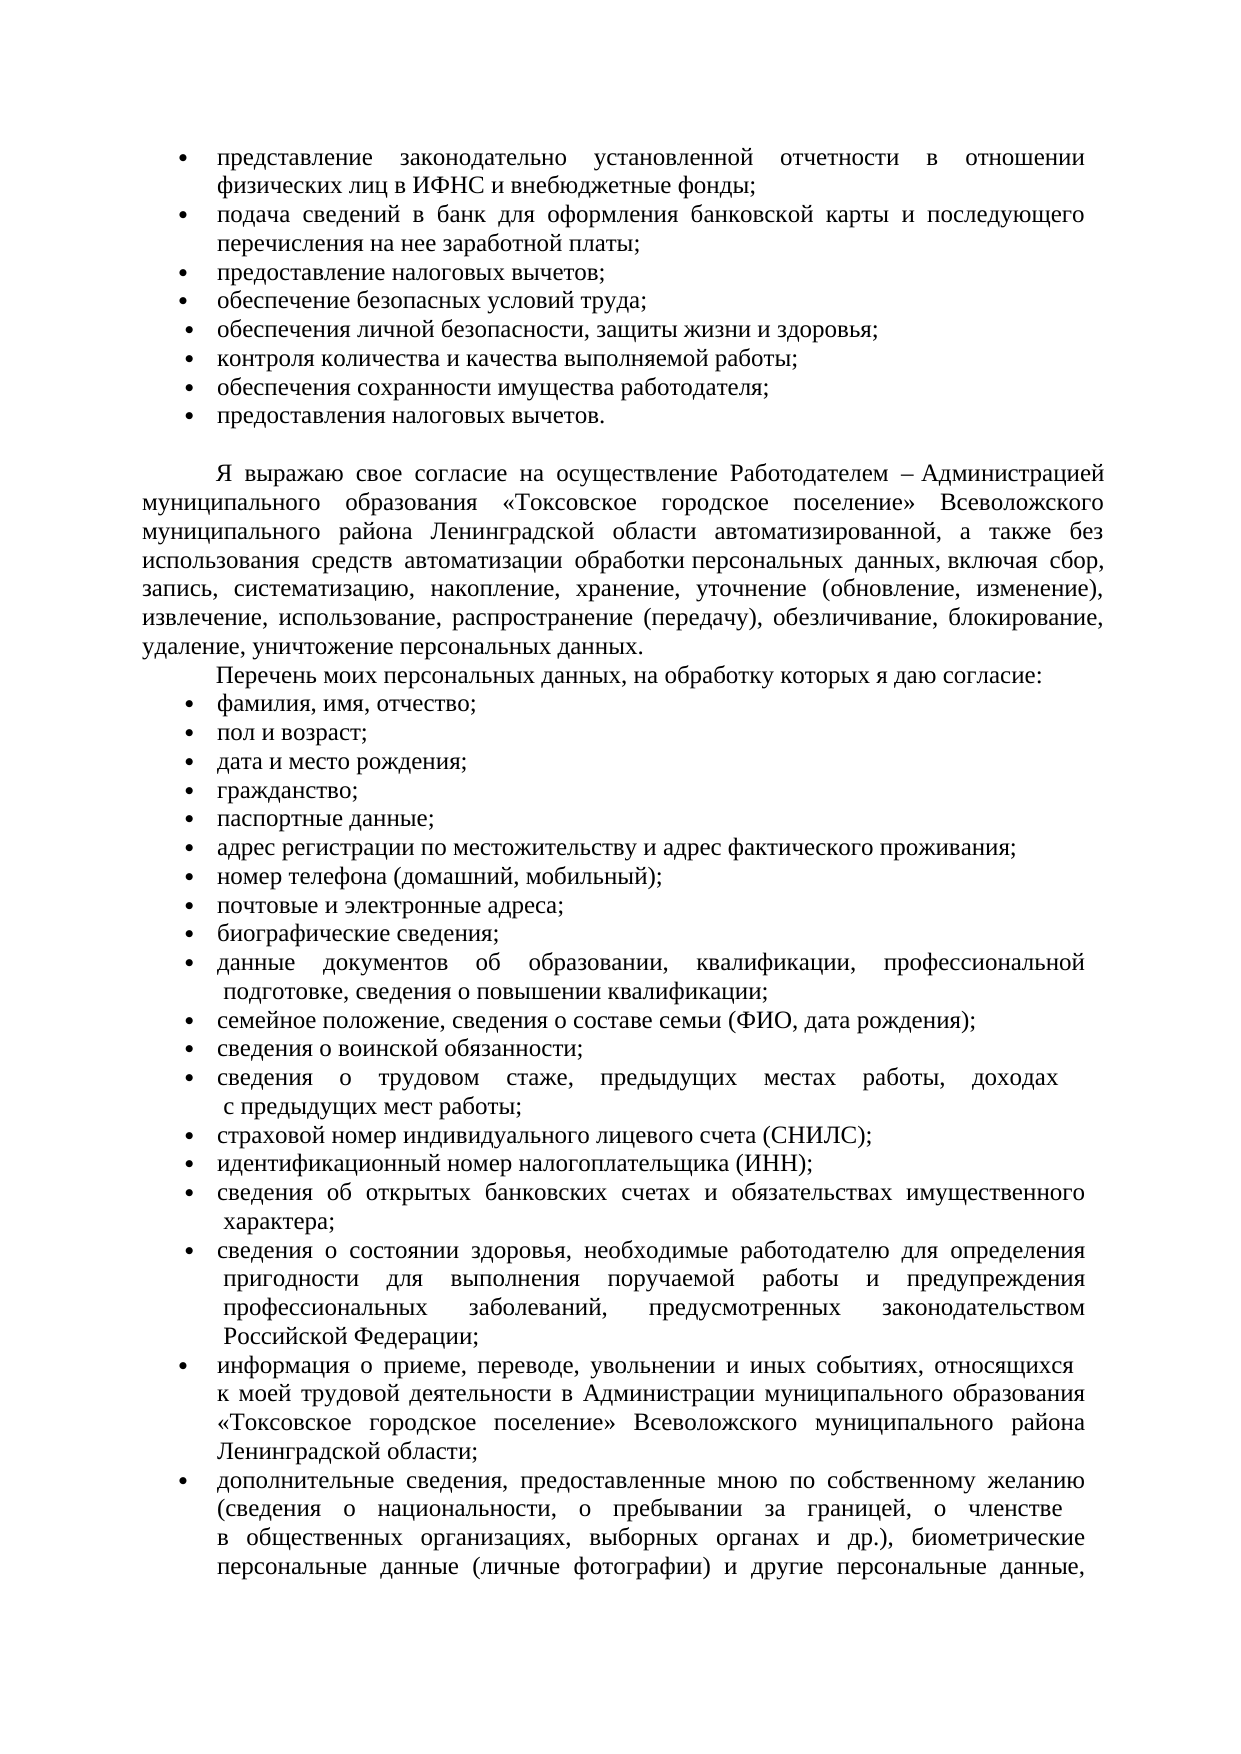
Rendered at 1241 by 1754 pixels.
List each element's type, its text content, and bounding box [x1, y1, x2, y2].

text Я выражаю свое согласие на осуществление Работодателем – Администрацией муниципального образования «Токсовское городское поселение» Всеволожского муниципального района Ленинградской области автоматизированной, а также без использования средств автоматизации обработки персональных данных, включая сбор, запись, систематизацию, накопление, хранение, уточнение (обновление, изменение), извлечение, использование, распространение (передачу), обезличивание, блокирование, удаление, уничтожение персональных данных. [142, 458, 1104, 660]
list сведения об открытых банковских счетах и обязательствах имущественного характера; [186, 1177, 1086, 1235]
list пол и возраст; [186, 717, 1086, 746]
list фамилия, имя, отчество; [186, 688, 1086, 717]
list паспортные данные; [186, 803, 1086, 832]
list адрес регистрации по местожительству и адрес фактического проживания; [186, 832, 1086, 861]
list предоставления налоговых вычетов. [186, 401, 1086, 429]
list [179, 1465, 1086, 1580]
list контроля количества и качества выполняемой работы; [186, 343, 1086, 372]
list семейное положение, сведения о составе семьи (ФИО, дата рождения); [186, 1005, 1086, 1033]
list подача сведений в банк для оформления банковской карты и последующего перечисления на нее заработной платы; [179, 199, 1086, 257]
list страховой номер индивидуального лицевого счета (СНИЛС); [186, 1120, 1086, 1148]
list обеспечения сохранности имущества работодателя; [186, 372, 1086, 401]
list биографические сведения; [186, 918, 1086, 947]
list идентификационный номер налогоплательщика (ИНН); [186, 1148, 1086, 1177]
list данные документов об образовании, квалификации, профессиональной подготовке, сведения о повышении квалификации; [186, 947, 1086, 1005]
list почтовые и электронные адреса; [186, 890, 1086, 918]
list сведения о состоянии здоровья, необходимые работодателю для определения пригодности для выполнения поручаемой работы и предупреждения профессиональных заболеваний, предусмотренных законодательством Российской Федерации; [186, 1235, 1086, 1350]
list обеспечения личной безопасности, защиты жизни и здоровья; [186, 314, 1086, 343]
list обеспечение безопасных условий труда; [179, 286, 1086, 314]
list представление законодательно установленной отчетности в отношении физических лиц в ИФНС и внебюджетные фонды; [179, 142, 1086, 199]
list гражданство; [186, 775, 1086, 803]
list дата и место рождения; [186, 746, 1086, 775]
list сведения о трудовом стаже, предыдущих местах работы, доходах с предыдущих мест работы; [186, 1062, 1086, 1120]
list информация о приеме, переводе, увольнении и иных событиях, относящихся к моей трудовой деятельности в Администрации муниципального образования «Токсовское городское поселение» Всеволожского муниципального района Ленинградской области; [179, 1350, 1086, 1465]
text Перечень моих персональных данных, на обработку которых я даю согласие: [142, 660, 1104, 688]
list предоставление налоговых вычетов; [179, 257, 1086, 286]
list сведения о воинской обязанности; [186, 1033, 1086, 1062]
list номер телефона (домашний, мобильный); [186, 861, 1086, 890]
